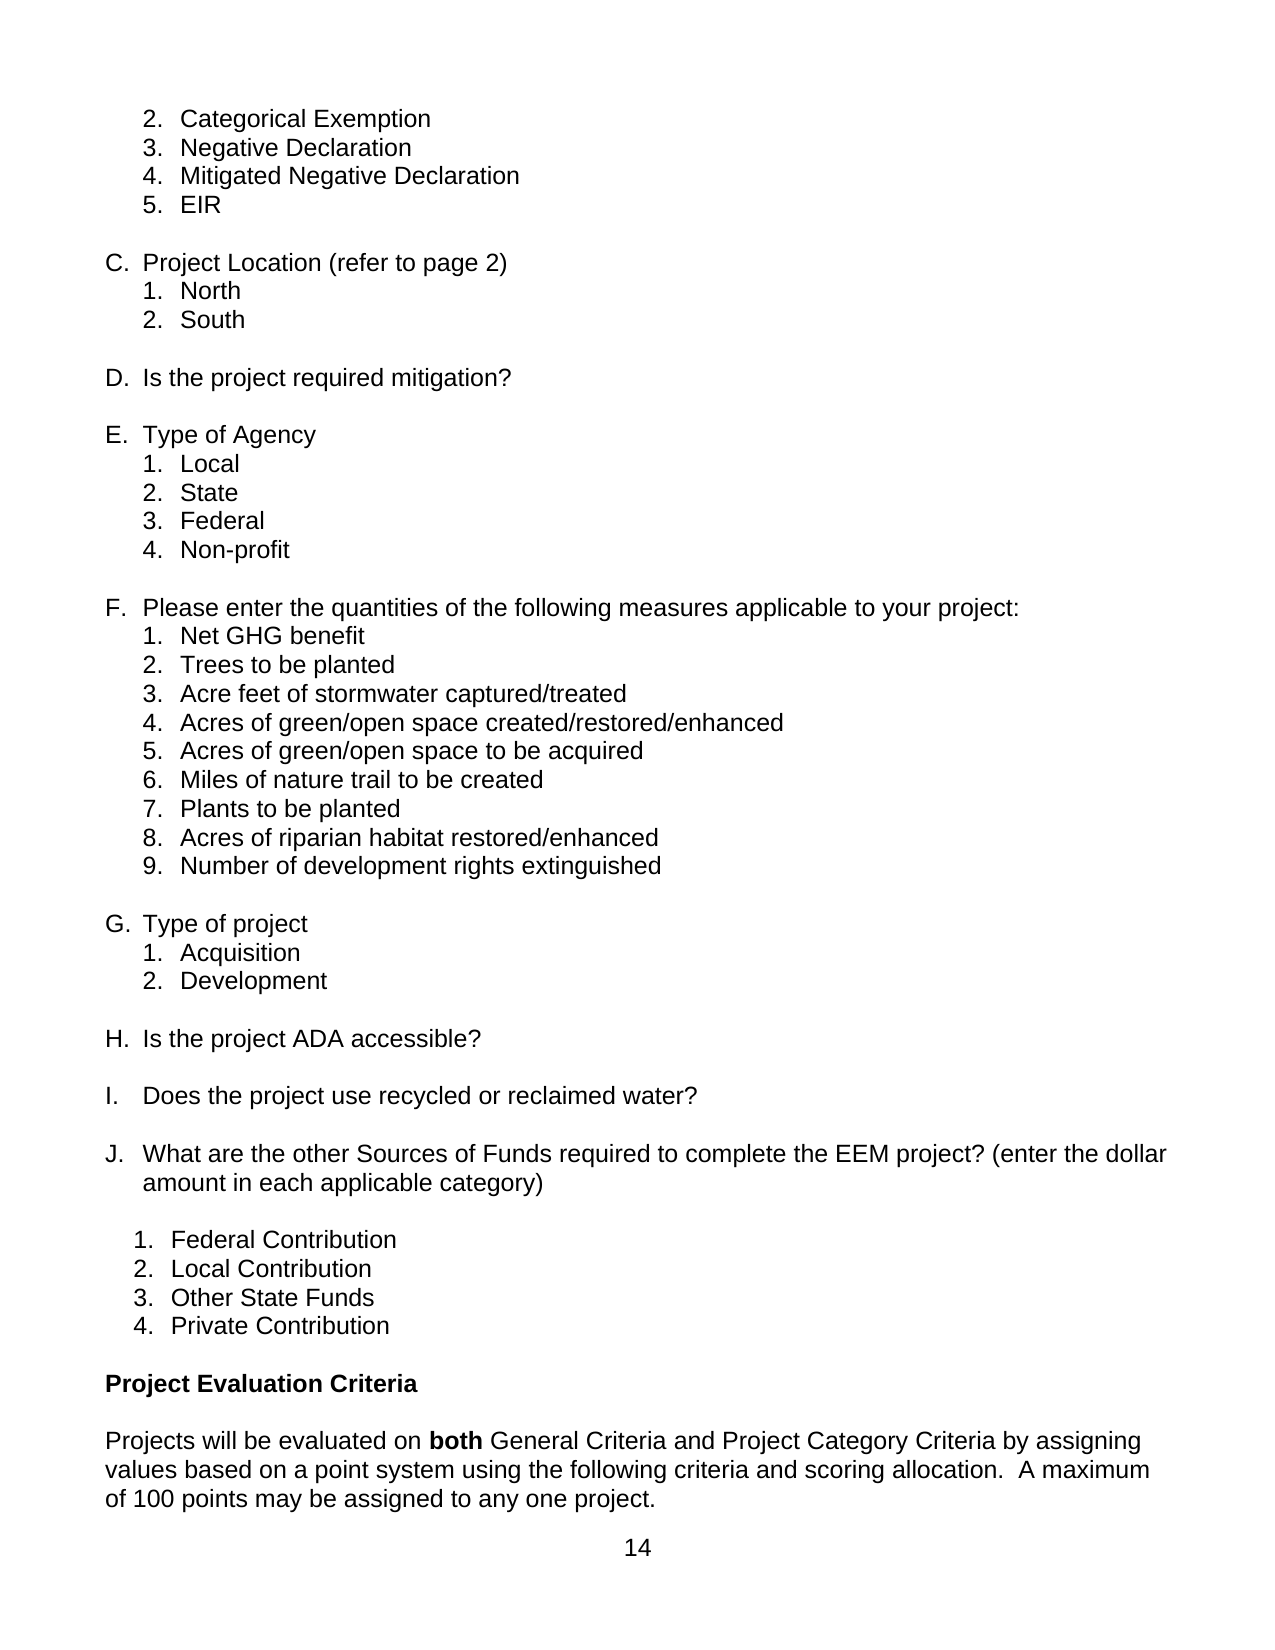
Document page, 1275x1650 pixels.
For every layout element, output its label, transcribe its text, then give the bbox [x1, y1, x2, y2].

list State [142, 477, 1170, 506]
list Local [142, 449, 1170, 477]
list Is the project required mitigation? [105, 362, 1170, 391]
list Acre feet of stormwater captured/treated [142, 679, 1170, 707]
list Federal [142, 506, 1170, 535]
list Acres of green/open space created/restored/enhanced [142, 707, 1170, 736]
list Net GHG benefit [142, 621, 1170, 650]
list Mitigated Negative Declaration [142, 161, 1170, 190]
list Is the project ADA accessible? [105, 1024, 1170, 1052]
list Type of project [105, 909, 1170, 937]
list Type of Agency [105, 420, 1170, 449]
list Does the project use recycled or reclaimed water? [105, 1081, 1170, 1110]
list Development [142, 966, 1170, 995]
list Number of development rights extinguished [142, 851, 1170, 880]
list Trees to be planted [142, 650, 1170, 679]
text Project Evaluation Criteria [105, 1369, 1170, 1397]
list South [142, 305, 1170, 334]
text Projects will be evaluated on both General Criteria and Project Category Criteria by assigning values based on a point system using the following criteria and scoring allocation. A maximum of 100 points may be assigned to any one project. [105, 1426, 1170, 1512]
list Acquisition [142, 937, 1170, 966]
list Categorical Exemption [142, 104, 1170, 132]
list Non-profit [142, 535, 1170, 564]
list What are the other Sources of Funds required to complete the EEM project? (enter the dollar amount in each applicable category) [105, 1139, 1170, 1196]
list Local Contribution [133, 1254, 1170, 1282]
list EIR [142, 190, 1170, 219]
list Miles of nature trail to be created [142, 765, 1170, 794]
list North [142, 276, 1170, 305]
list Plants to be planted [142, 794, 1170, 822]
list Other State Funds [133, 1282, 1170, 1311]
list Private Contribution [133, 1311, 1170, 1340]
list Negative Declaration [142, 132, 1170, 161]
list Please enter the quantities of the following measures applicable to your project: [105, 592, 1170, 621]
list Acres of green/open space to be acquired [142, 736, 1170, 765]
list Acres of riparian habitat restored/enhanced [142, 822, 1170, 851]
list Federal Contribution [133, 1225, 1170, 1254]
list Project Location (refer to page 2) [105, 247, 1170, 276]
